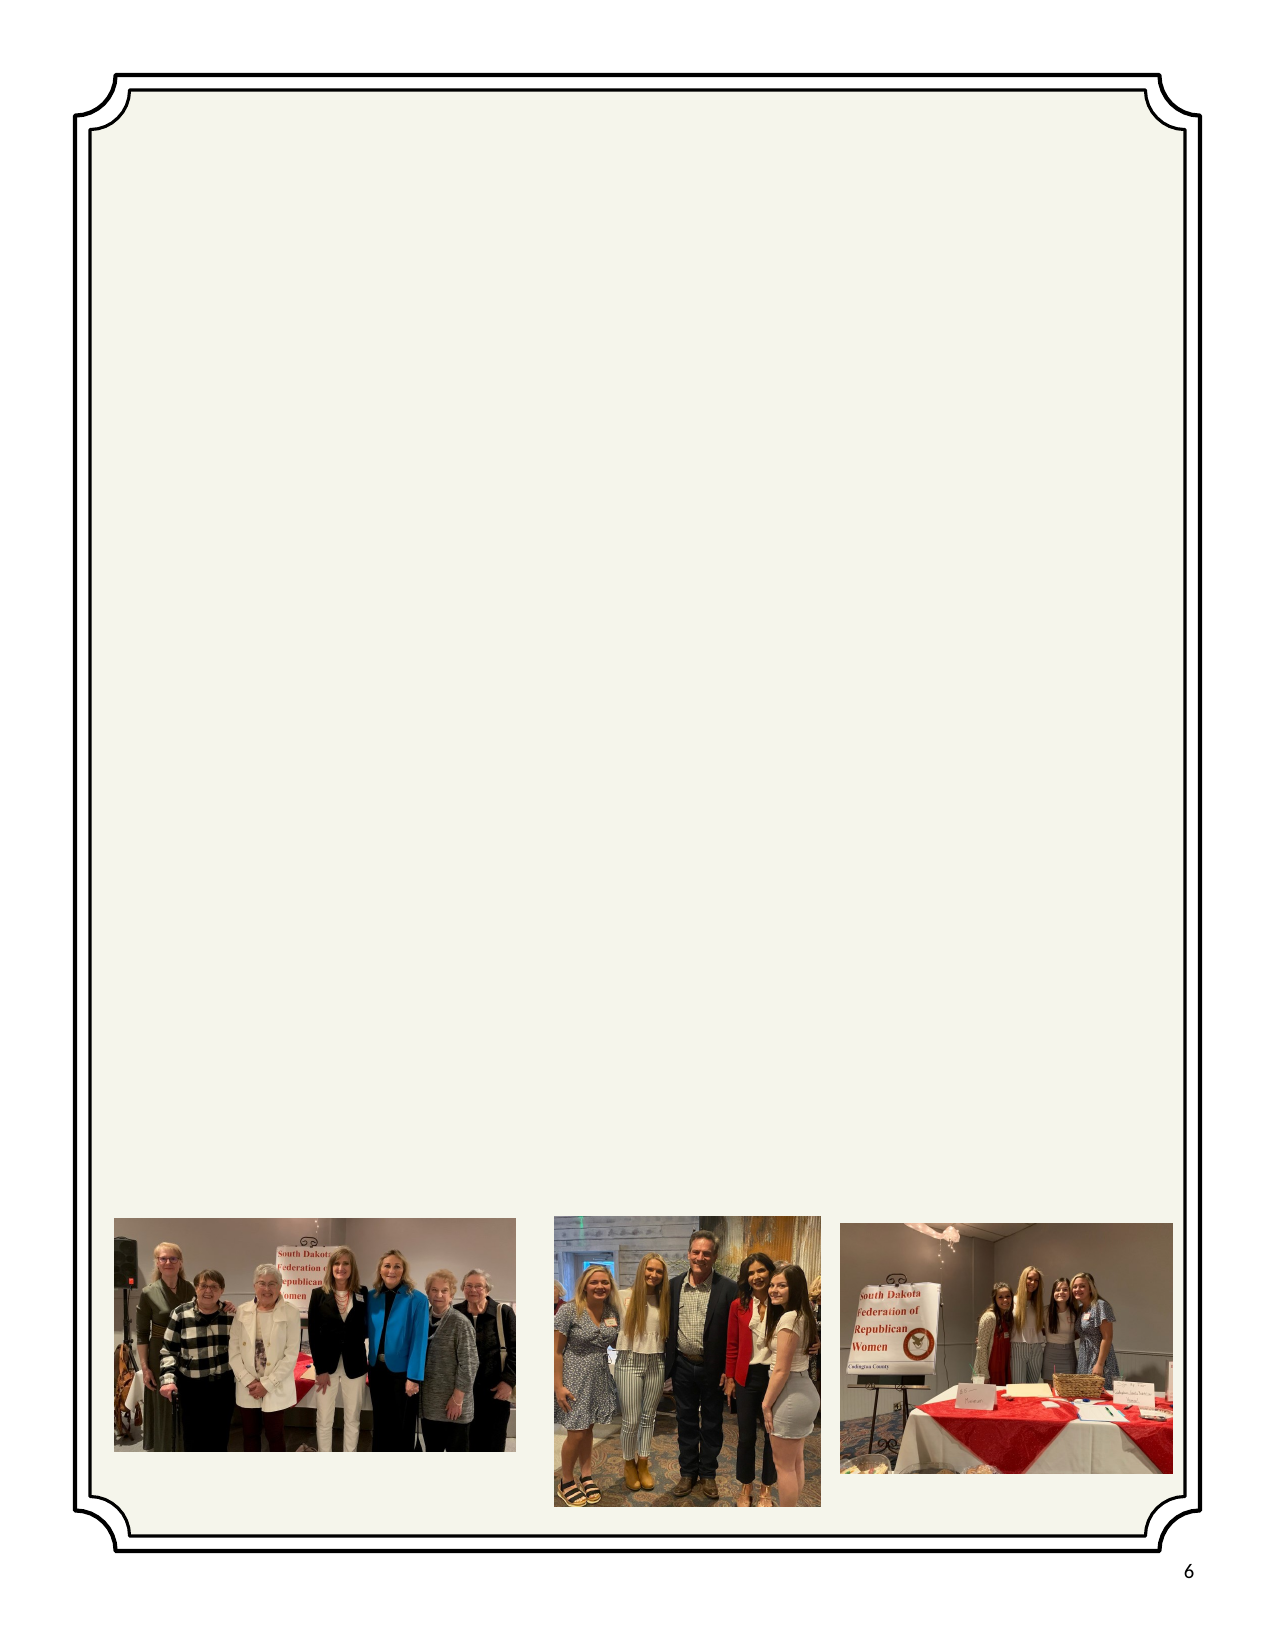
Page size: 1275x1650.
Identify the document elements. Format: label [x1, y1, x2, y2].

picture [554, 1216, 821, 1507]
picture [840, 1223, 1173, 1474]
picture [114, 1218, 516, 1452]
